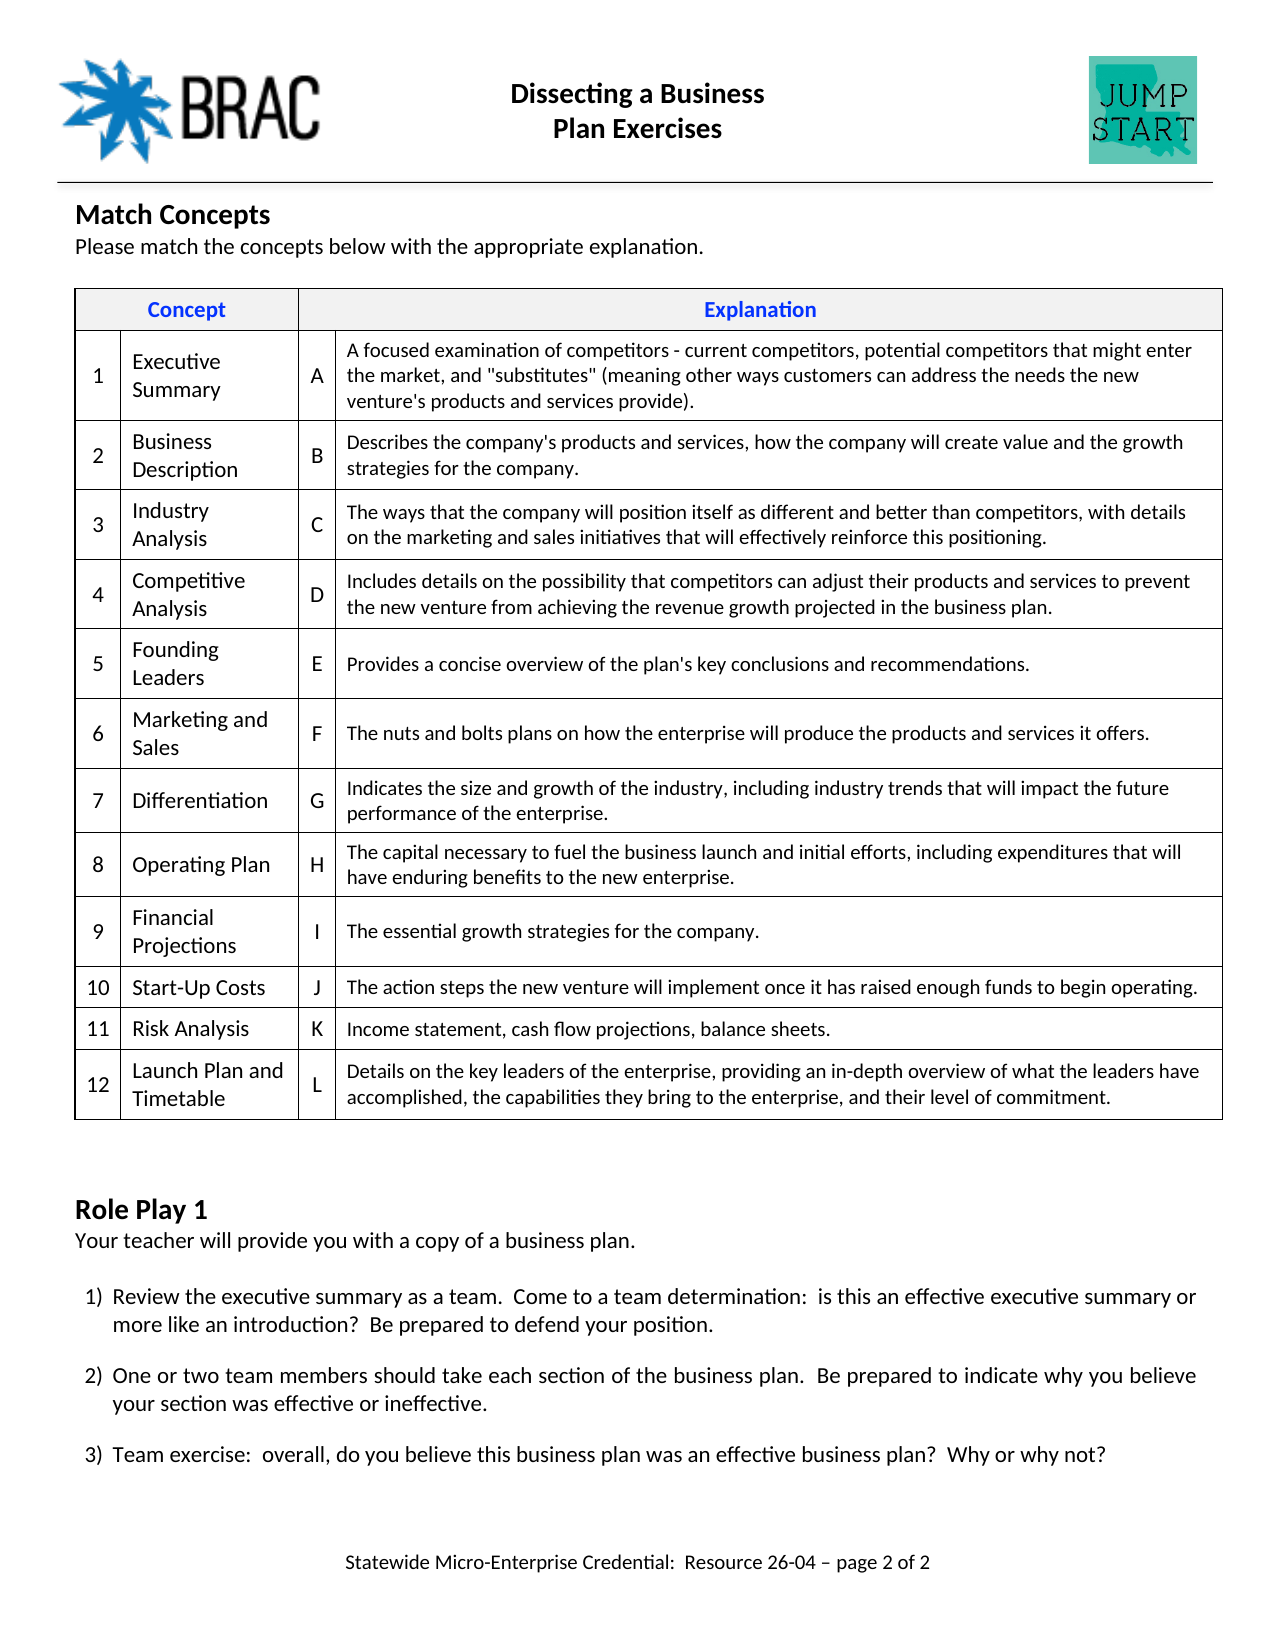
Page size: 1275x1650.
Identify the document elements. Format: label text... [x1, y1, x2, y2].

list Review the executive summary as a team. Come to a team determination: is this an effective executive summary or more like an introduction? Be prepared to defend your position. [84, 1282, 1200, 1338]
table_cell The essential growth strategies for the company. [336, 897, 1222, 966]
table_cell d [299, 560, 335, 628]
table_cell b [299, 421, 335, 489]
table_cell The capital necessary to fuel the business launch and initial efforts, including expenditures that will have enduring benefits to the new enterprise. [336, 833, 1222, 896]
table_cell j [299, 967, 335, 1007]
table_cell 9 [76, 897, 120, 966]
table_cell The nuts and bolts plans on how the enterprise will produce the products and services it offers. [336, 699, 1222, 767]
table_cell 5 [76, 629, 120, 698]
table_cell Includes details on the possibility that competitors can adjust their products and services to prevent the new venture from achieving the revenue growth projected in the business plan. [336, 560, 1222, 628]
table_cell g [299, 769, 335, 832]
table_cell c [299, 490, 335, 559]
table_cell 12 [76, 1050, 120, 1118]
text Please match the concepts below with the appropriate explanation. [75, 232, 1200, 260]
table_cell i [299, 897, 335, 966]
picture [1088, 56, 1198, 164]
table_header Concept [76, 289, 298, 330]
picture [56, 37, 339, 183]
table_cell Operating Plan [121, 833, 298, 896]
list Team exercise: overall, do you believe this business plan was an effective business plan? Why or why not? [84, 1440, 1200, 1468]
table_cell Industry Analysis [121, 490, 298, 559]
table_cell Launch Plan and Timetable [121, 1050, 298, 1118]
table_cell 4 [76, 560, 120, 628]
table_cell Indicates the size and growth of the industry, including industry trends that will impact the future performance of the enterprise. [336, 769, 1222, 832]
table_cell 3 [76, 490, 120, 559]
table_cell 6 [76, 699, 120, 767]
table_cell k [299, 1008, 335, 1049]
table_cell Details on the key leaders of the enterprise, providing an in-depth overview of what the leaders have accomplished, the capabilities they bring to the enterprise, and their level of commitment. [336, 1050, 1222, 1118]
table_cell Risk Analysis [121, 1008, 298, 1049]
table_cell A focused examination of competitors - current competitors, potential competitors that might enter the market, and "substitutes" (meaning other ways customers can address the needs the new venture's products and services provide). [336, 331, 1222, 419]
list One or two team members should take each section of the business plan. Be prepared to indicate why you believe your section was effective or ineffective. [84, 1361, 1200, 1417]
table_cell f [299, 699, 335, 767]
table_cell The ways that the company will position itself as different and better than competitors, with details on the marketing and sales initiatives that will effectively reinforce this positioning. [336, 490, 1222, 559]
table_cell 11 [76, 1008, 120, 1049]
table_cell Marketing and Sales [121, 699, 298, 767]
table_cell Provides a concise overview of the plan's key conclusions and recommendations. [336, 629, 1222, 698]
table_cell l [299, 1050, 335, 1118]
text Role Play 1 [75, 1191, 1200, 1226]
text Your teacher will provide you with a copy of a business plan. [75, 1226, 1200, 1254]
text Match Concepts [75, 196, 1200, 232]
table_cell The action steps the new venture will implement once it has raised enough funds to begin operating. [336, 967, 1222, 1007]
table_cell h [299, 833, 335, 896]
table_cell Differentiation [121, 769, 298, 832]
table_cell Income statement, cash flow projections, balance sheets. [336, 1008, 1222, 1049]
table_cell 8 [76, 833, 120, 896]
table_cell Describes the company's products and services, how the company will create value and the growth strategies for the company. [336, 421, 1222, 489]
table_cell Business Description [121, 421, 298, 489]
table_cell e [299, 629, 335, 698]
table_cell a [299, 331, 335, 419]
table_cell 1 [76, 331, 120, 419]
table_cell Financial Projections [121, 897, 298, 966]
table_cell 10 [76, 967, 120, 1007]
table_cell 2 [76, 421, 120, 489]
table_header Explanation [299, 289, 1222, 330]
table_cell Executive Summary [121, 331, 298, 419]
table_cell 7 [76, 769, 120, 832]
table_cell Competitive Analysis [121, 560, 298, 628]
table_cell Start-Up Costs [121, 967, 298, 1007]
table_cell Founding Leaders [121, 629, 298, 698]
